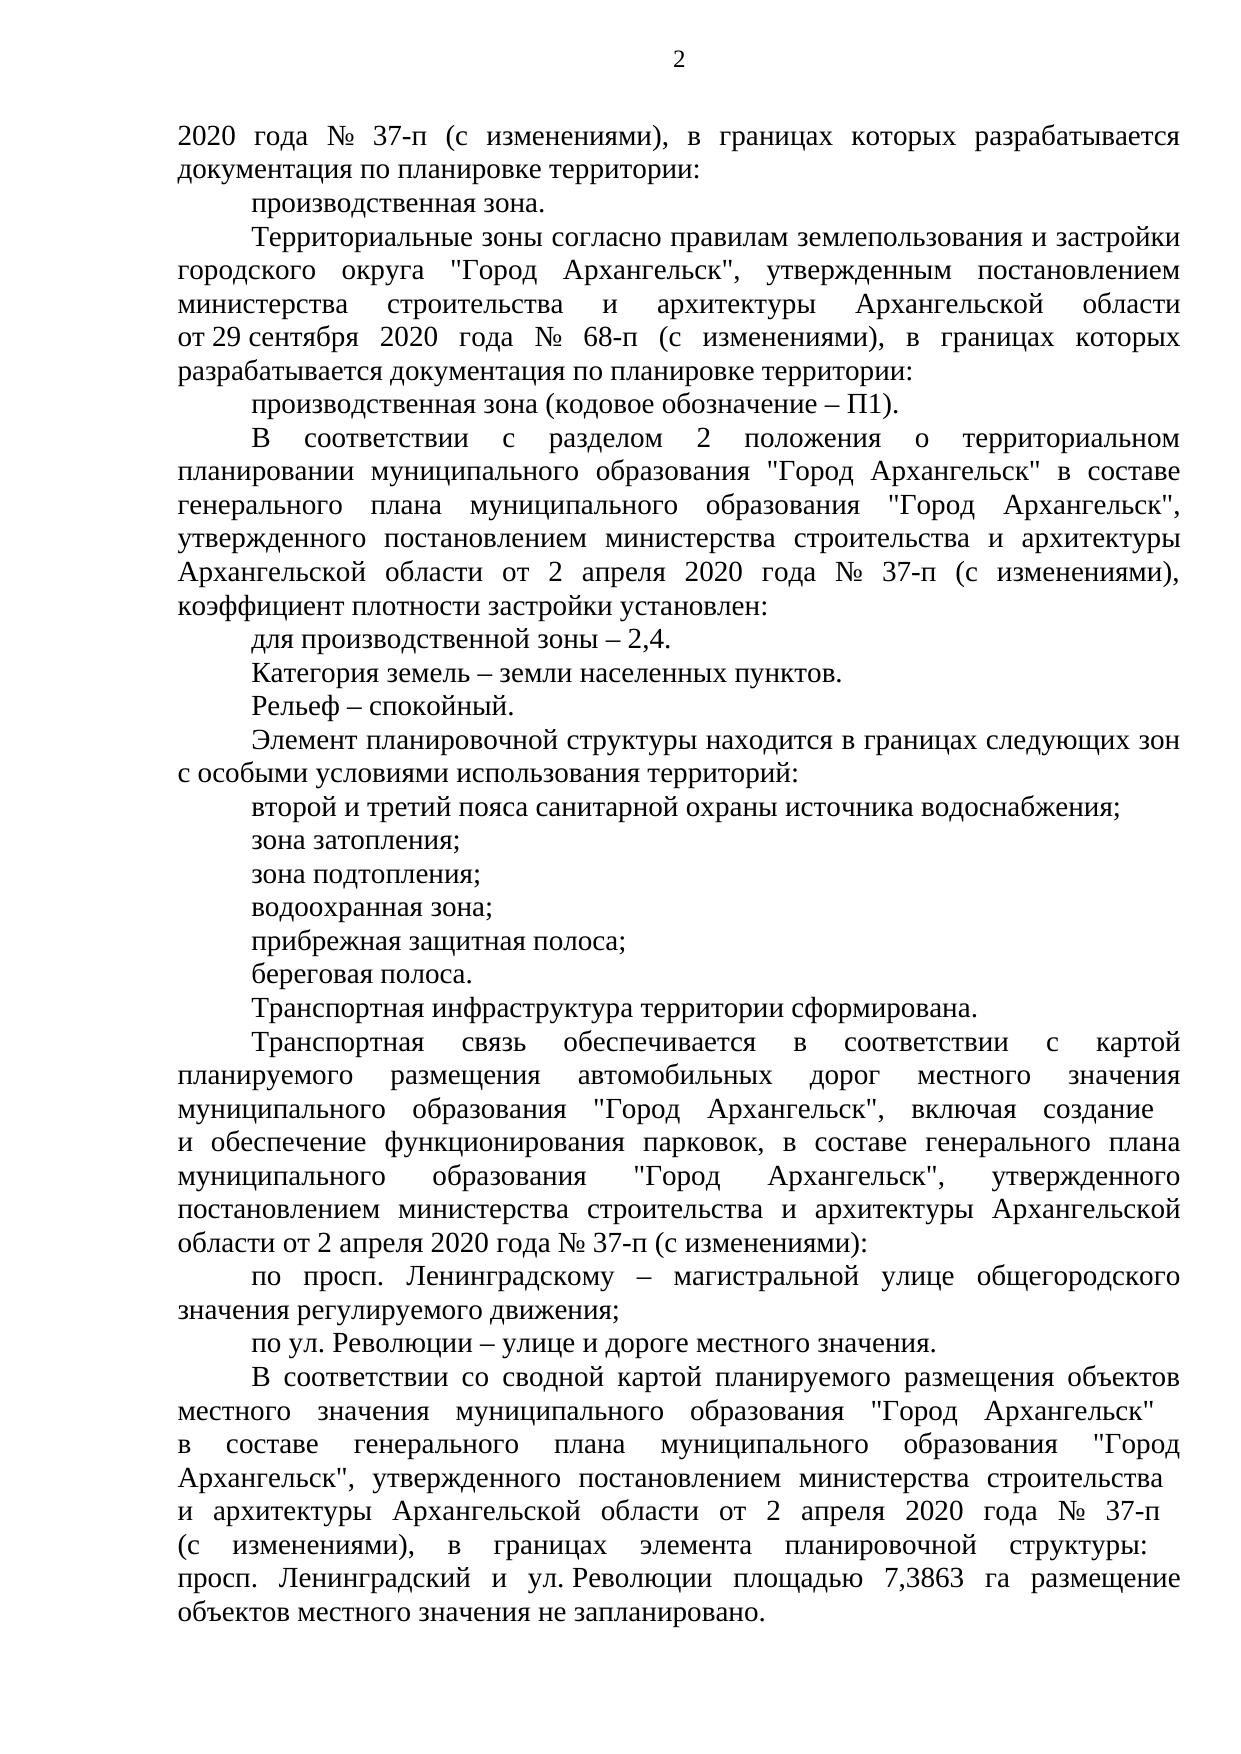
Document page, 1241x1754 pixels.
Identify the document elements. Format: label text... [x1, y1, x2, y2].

text Территориальные зоны согласно правилам землепользования и застройки городского округа "Город Архангельск", утвержденным постановлением министерства строительства и архитектуры Архангельской области от 29 сентября 2020 года № 68-п (с изменениями), в границах которых разрабатывается документация по планировке территории: [177, 219, 1181, 386]
text зона затопления; [177, 822, 1181, 856]
text Транспортная инфраструктура территории сформирована. [177, 990, 1181, 1024]
text производственная зона (кодовое обозначение – П1). [177, 386, 1181, 420]
text производственная зона. [177, 185, 1181, 219]
text второй и третий пояса санитарной охраны источника водоснабжения; [177, 789, 1181, 822]
text по просп. Ленинградскому – магистральной улице общегородского значения регулируемого движения; [177, 1258, 1181, 1326]
text береговая полоса. [177, 957, 1181, 990]
text В соответствии с разделом 2 положения о территориальном планировании муниципального образования "Город Архангельск" в составе генерального плана муниципального образования "Город Архангельск", утвержденного постановлением министерства строительства и архитектуры Архангельской области от 2 апреля 2020 года № 37-п (с изменениями), коэффициент плотности застройки установлен: [177, 420, 1181, 621]
text Элемент планировочной структуры находится в границах следующих зон с особыми условиями использования территорий: [177, 722, 1181, 789]
text зона подтопления; [177, 856, 1181, 889]
text Транспортная связь обеспечивается в соответствии с картой планируемого размещения автомобильных дорог местного значения муниципального образования "Город Архангельск", включая создание и обеспечение функционирования парковок, в составе генерального плана муниципального образования "Город Архангельск", утвержденного постановлением министерства строительства и архитектуры Архангельской области от 2 апреля 2020 года № 37-п (с изменениями): [177, 1024, 1181, 1258]
text водоохранная зона; [177, 889, 1181, 923]
text прибрежная защитная полоса; [177, 923, 1181, 957]
text по ул. Революции – улице и дороге местного значения. [177, 1326, 1181, 1359]
text Категория земель – земли населенных пунктов. [177, 655, 1181, 688]
text Рельеф – спокойный. [177, 688, 1181, 722]
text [177, 118, 1181, 185]
text для производственной зоны – 2,4. [177, 621, 1181, 655]
text В соответствии со сводной картой планируемого размещения объектов местного значения муниципального образования "Город Архангельск" в составе генерального плана муниципального образования "Город Архангельск", утвержденного постановлением министерства строительства и архитектуры Архангельской области от 2 апреля 2020 года № 37-п (с изменениями), в границах элемента планировочной структуры: просп. Ленинградский и ул. Революции площадью 7,3863 га размещение объектов местного значения не запланировано. [177, 1359, 1181, 1627]
